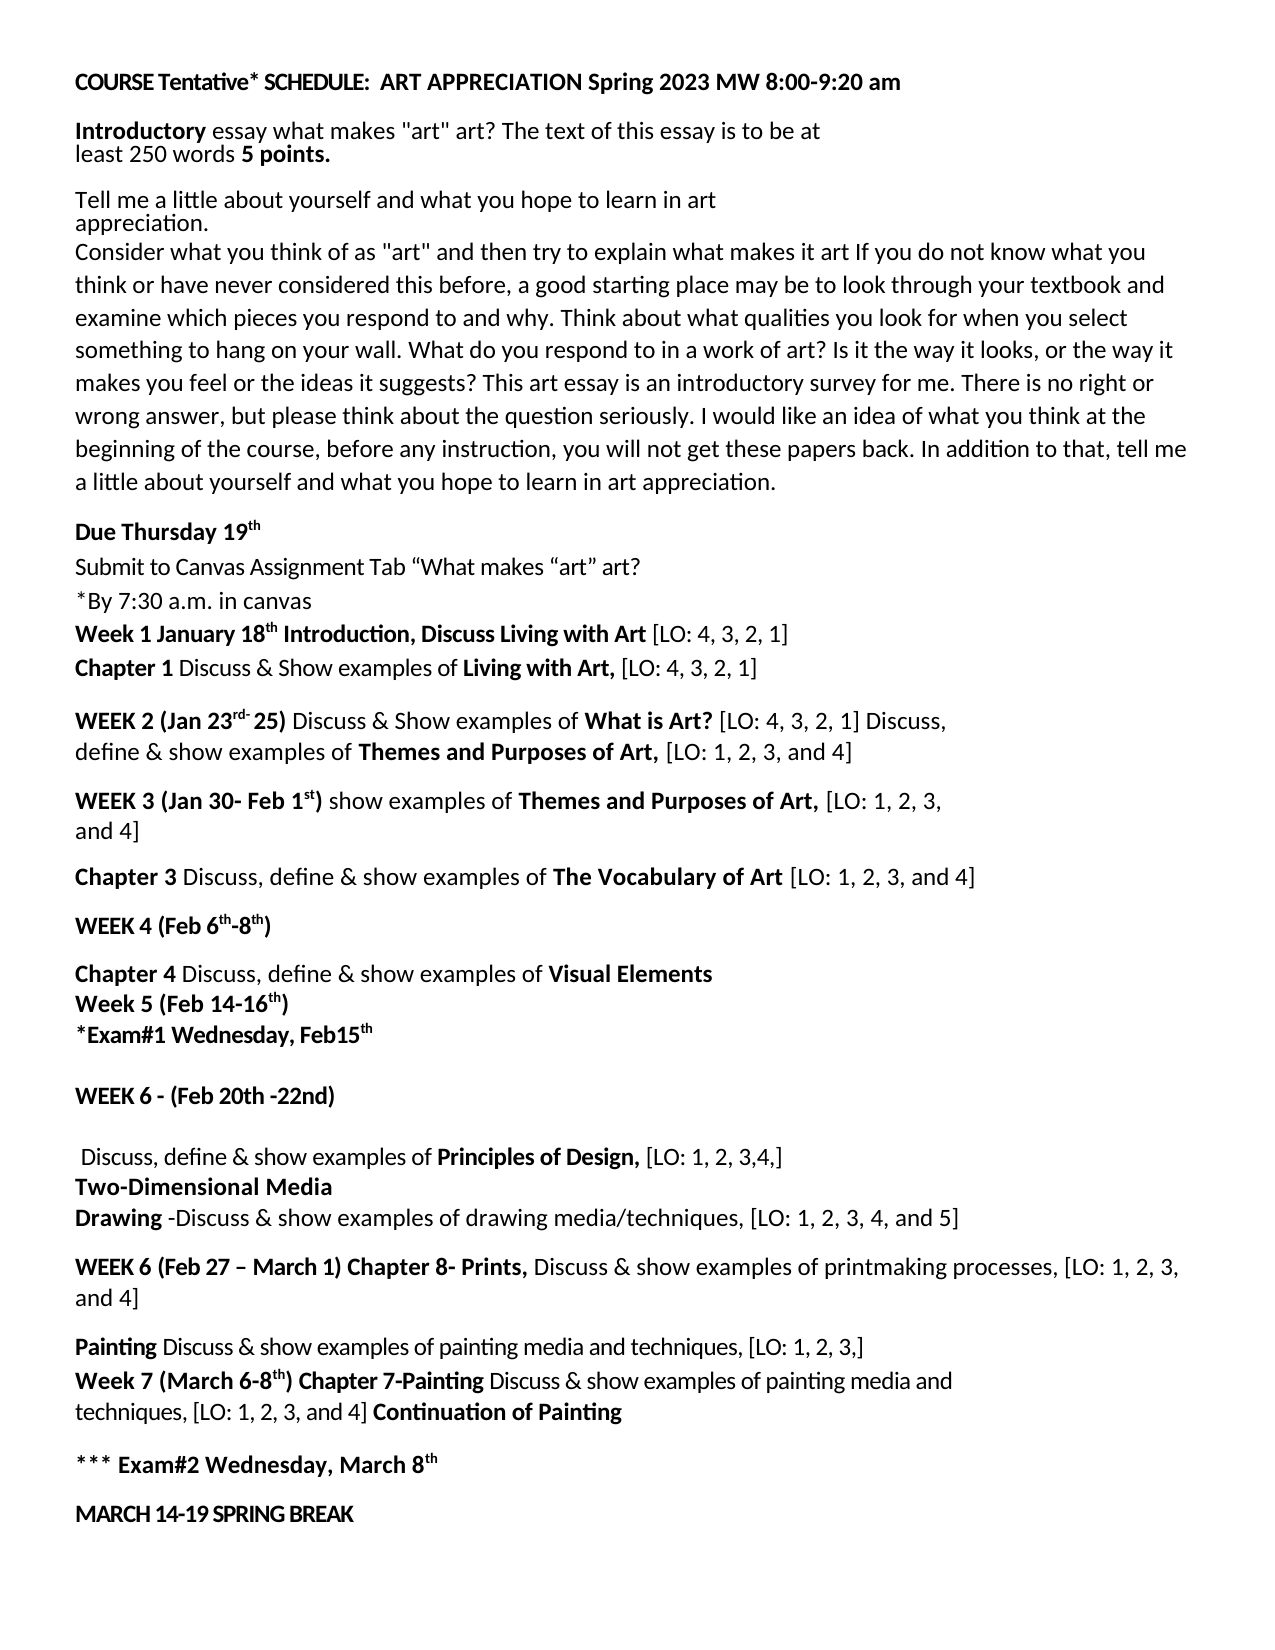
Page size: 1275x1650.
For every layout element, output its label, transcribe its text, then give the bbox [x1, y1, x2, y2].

text least 250 words 5 points. [75, 144, 850, 167]
text *By 7:30 a.m. in canvas [75, 585, 1140, 615]
text MARCH 14-19 SPRING BREAK [75, 1498, 1200, 1528]
text WEEK 2 (Jan 23rd- 25) Discuss & Show examples of What is Art? [LO: 4, 3, 2, 1] Discuss, define & show examples of Themes and Purposes of Art, [LO: 1, 2, 3, and 4] [75, 705, 960, 766]
text WEEK 4 (Feb 6th-8th) [75, 910, 1200, 941]
text Submit to Canvas Assignment Tab “What makes “art” art? [75, 551, 1140, 581]
text Tell me a little about yourself and what you hope to learn in art appreciation. [75, 190, 850, 236]
text Week 1 January 18th Introduction, Discuss Living with Art [LO: 4, 3, 2, 1] [75, 619, 1140, 649]
text Chapter 1 Discuss & Show examples of Living with Art, [LO: 4, 3, 2, 1] [75, 652, 1140, 683]
text COURSE Tentative* SCHEDULE: ART APPRECIATION Spring 2023 MW 8:00-9:20 am [75, 75, 1200, 95]
text Week 7 (March 6-8th) Chapter 7-Painting Discuss & show examples of painting media and techniques, [LO: 1, 2, 3, and 4] Continuation of Painting [75, 1365, 1050, 1426]
text *** Exam#2 Wednesday, March 8th [75, 1449, 1200, 1479]
text WEEK 3 (Jan 30- Feb 1st) show examples of Themes and Purposes of Art, [LO: 1, 2, 3, and 4] [75, 785, 960, 846]
text WEEK 6 - (Feb 20th -22nd) [75, 1080, 525, 1110]
text Introductory essay what makes "art" art? The text of this essay is to be at [75, 121, 850, 144]
text Two-Dimensional Media [75, 1171, 945, 1202]
text Due Thursday 19th [75, 516, 1125, 546]
text WEEK 6 (Feb 27 – March 1) Chapter 8- Prints, Discuss & show examples of printmaking processes, [LO: 1, 2, 3, and 4] [75, 1251, 1200, 1312]
text Drawing -Discuss & show examples of drawing media/techniques, [LO: 1, 2, 3, 4, and 5] [75, 1202, 1200, 1232]
text Painting Discuss & show examples of painting media and techniques, [LO: 1, 2, 3,] [75, 1331, 1200, 1361]
text Chapter 4 Discuss, define & show examples of Visual Elements [75, 958, 1200, 988]
text Discuss, define & show examples of Principles of Design, [LO: 1, 2, 3,4,] [75, 1141, 945, 1171]
text Chapter 3 Discuss, define & show examples of The Vocabulary of Art [LO: 1, 2, 3, and 4] [75, 861, 1140, 891]
text *Exam#1 Wednesday, Feb15th [75, 1019, 525, 1049]
text Week 5 (Feb 14-16th) [75, 988, 1200, 1019]
text Consider what you think of as "art" and then try to explain what makes it art If you do not know what you think or have never considered this before, a good starting place may be to look through your textbook and examine which pieces you respond to and why. Think about what qualities you look for when you select something to hang on your wall. What do you respond to in a work of art? Is it the way it looks, or the way it makes you feel or the ideas it suggests? This art essay is an introductory survey for me. There is no right or wrong answer, but please think about the question seriously. I would like an idea of what you think at the beginning of the course, before any instruction, you will not get these papers back. In addition to that, tell me a little about yourself and what you hope to learn in art appreciation. [75, 236, 1200, 497]
